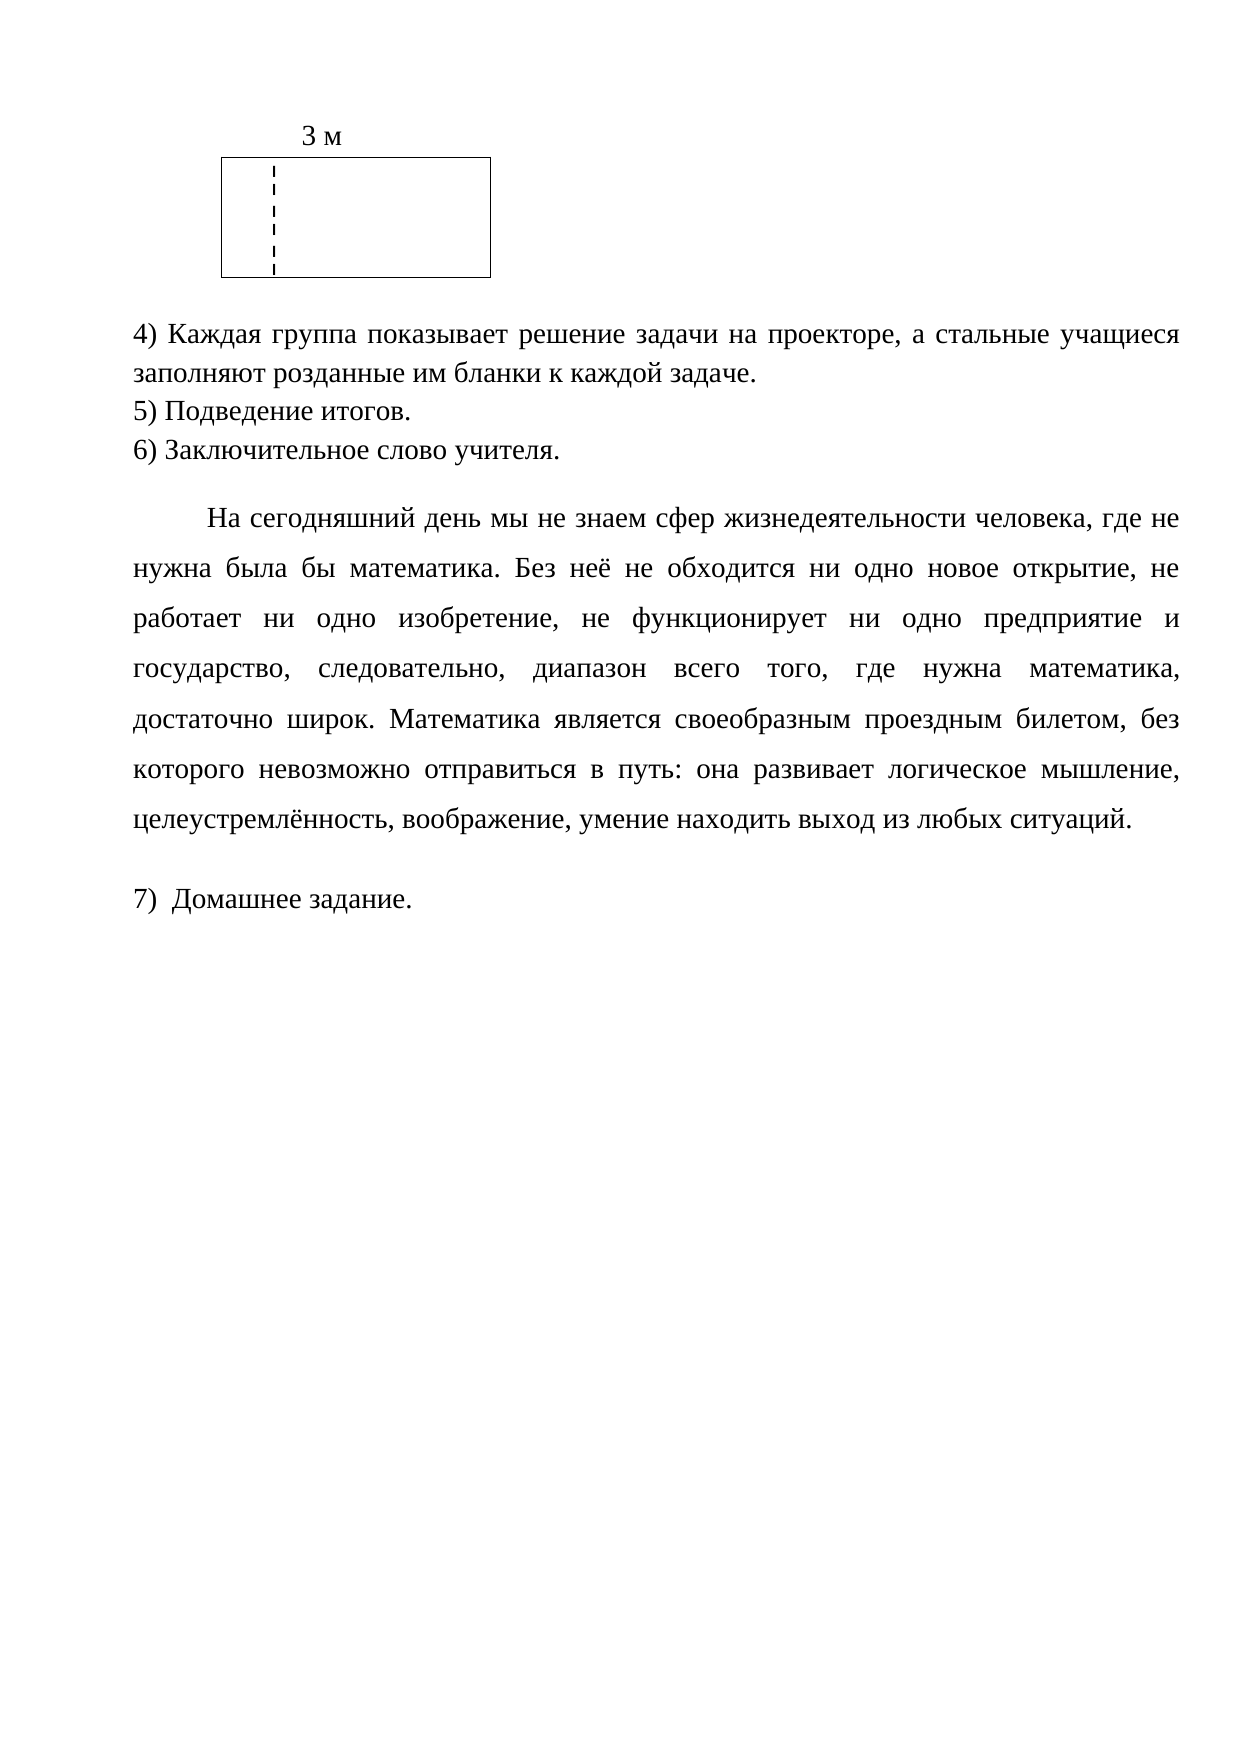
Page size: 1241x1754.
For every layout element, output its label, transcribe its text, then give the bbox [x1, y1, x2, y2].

text 4) Каждая группа показывает решение задачи на проекторе, а стальные учащиеся заполняют розданные им бланки к каждой задаче. [133, 316, 1181, 388]
text 5) Подведение итогов. [133, 393, 1181, 427]
text 7) Домашнее задание. [133, 881, 1181, 914]
text 6) Заключительное слово учителя. [133, 432, 1181, 466]
table_header ¦ ¦ ¦ [222, 158, 490, 277]
text На сегодняшний день мы не знаем сфер жизнедеятельности человека, где не нужна была бы математика. Без неё не обходится ни одно новое открытие, не работает ни одно изобретение, не функционирует ни одно предприятие и государство, следовательно, диапазон всего того, где нужна математика, достаточно широк. Математика является своеобразным проездным билетом, без которого невозможно отправиться в путь: она развивает логическое мышление, целеустремлённость, воображение, умение находить выход из любых ситуаций. [133, 500, 1181, 835]
text 3 м [133, 118, 1181, 152]
